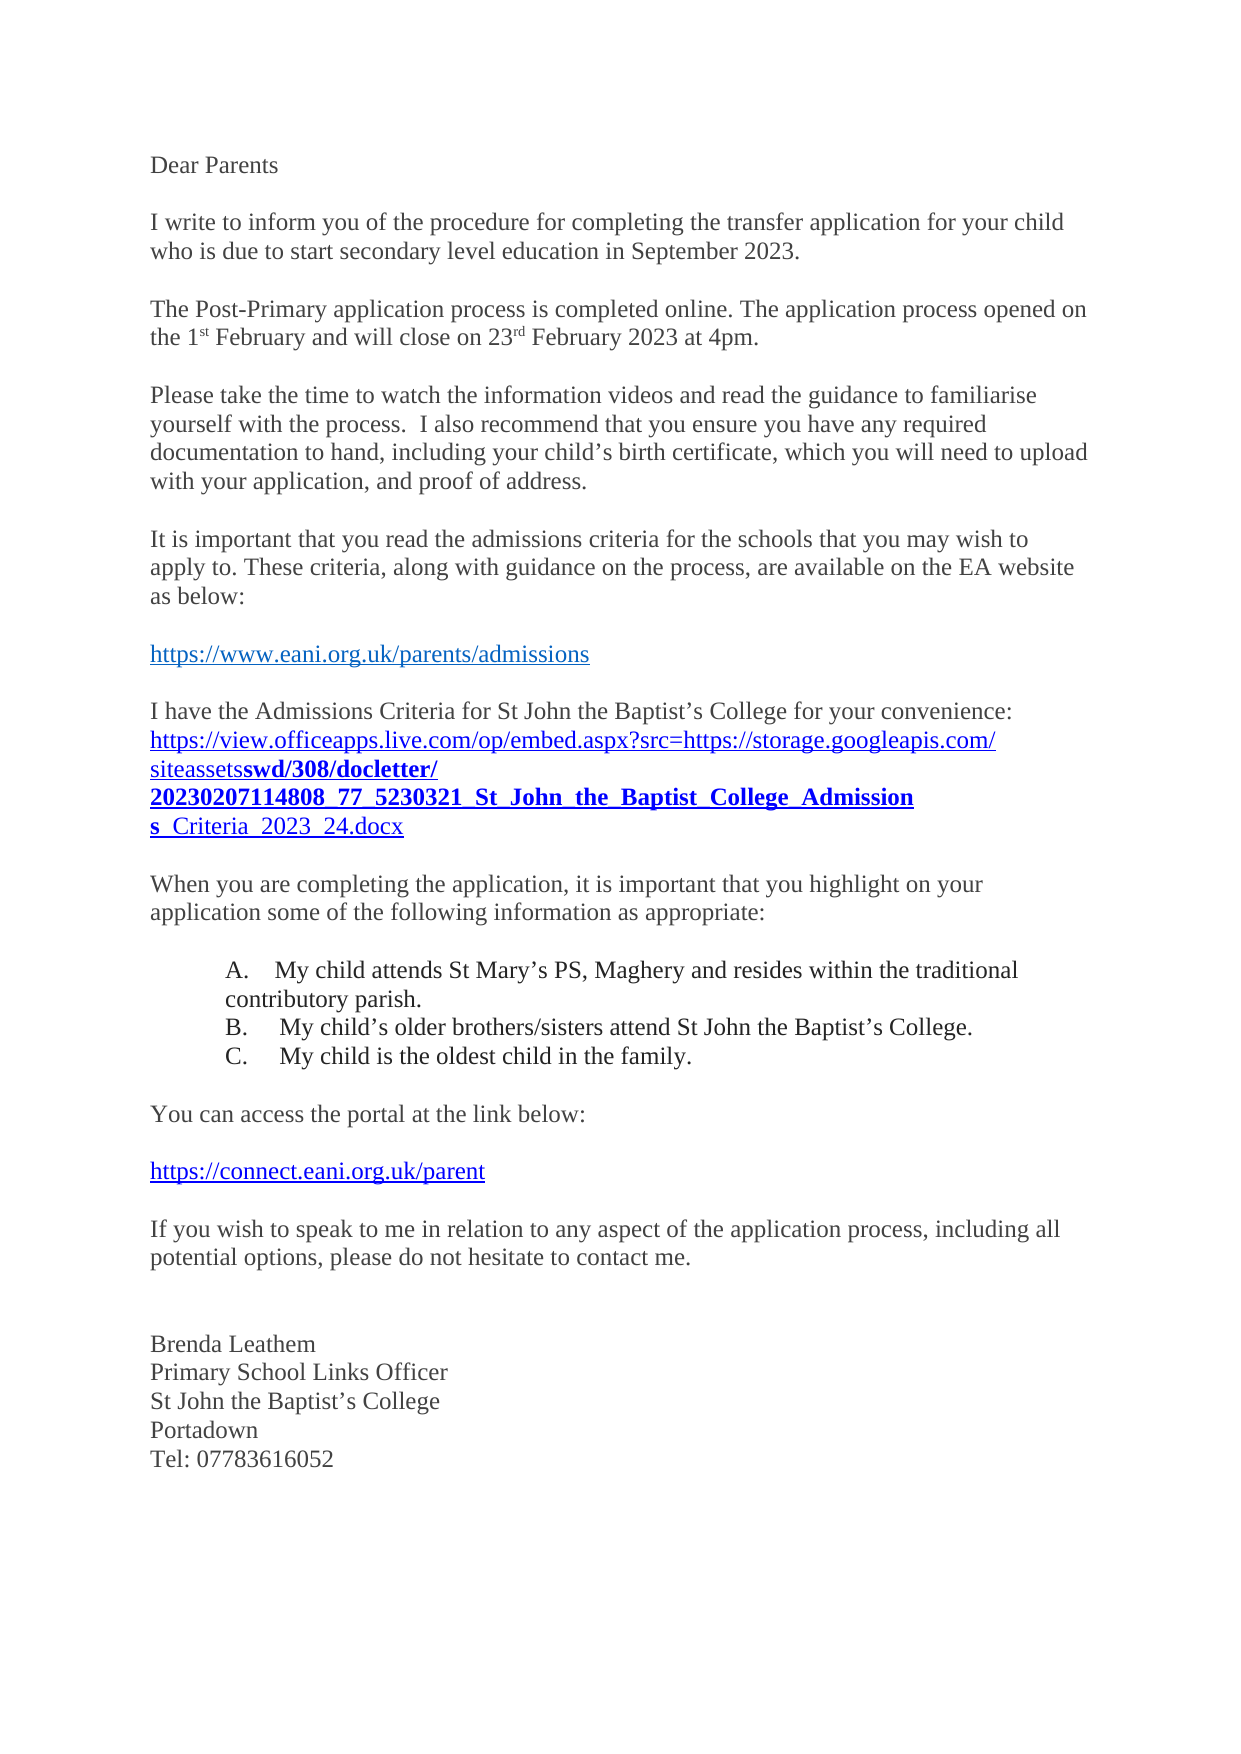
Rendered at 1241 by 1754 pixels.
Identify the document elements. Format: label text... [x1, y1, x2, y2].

text https://www.eani.org.uk/parents/admissions [150, 639, 1090, 667]
text Please take the time to watch the information videos and read the guidance to familiarise yourself with the process. I also recommend that you ensure you have any required documentation to hand, including your child’s birth certificate, which you will need to upload with your application, and proof of address. [150, 380, 1090, 495]
text Dear Parents [150, 150, 1090, 179]
text Tel: 07783616052 [150, 1444, 1090, 1472]
text B. My child’s older brothers/sisters attend St John the Baptist’s College. [225, 1012, 1090, 1041]
text https://view.officeapps.live.com/op/embed.aspx?src=https://storage.googleapis.com/siteassetsswd/308/docletter/20230207114808_77_5230321_St_John_the_Baptist_College_Admissions_Criteria_2023_24.docx [150, 725, 1090, 840]
text St John the Baptist’s College [150, 1386, 1090, 1415]
text It is important that you read the admissions criteria for the schools that you may wish to apply to. These criteria, along with guidance on the process, are available on the EA website as below: [150, 524, 1090, 610]
text You can access the portal at the link below: [150, 1099, 1090, 1127]
text I write to inform you of the procedure for completing the transfer application for your child who is due to start secondary level education in September 2023. [150, 207, 1090, 265]
text Portadown [150, 1415, 1090, 1444]
text Primary School Links Officer [150, 1357, 1090, 1386]
text Brenda Leathem [150, 1329, 1090, 1357]
text The Post-Primary application process is completed online. The application process opened on the 1st February and will close on 23rd February 2023 at 4pm. [150, 294, 1090, 351]
text https://connect.eani.org.uk/parent [150, 1156, 1090, 1185]
text C. My child is the oldest child in the family. [225, 1041, 1090, 1070]
text When you are completing the application, it is important that you highlight on your application some of the following information as appropriate: [150, 869, 1090, 926]
text If you wish to speak to me in relation to any aspect of the application process, including all potential options, please do not hesitate to contact me. [150, 1214, 1090, 1271]
text I have the Admissions Criteria for St John the Baptist’s College for your convenience: [150, 696, 1090, 725]
text A. My child attends St Mary’s PS, Maghery and resides within the traditional contributory parish. [225, 955, 1090, 1012]
